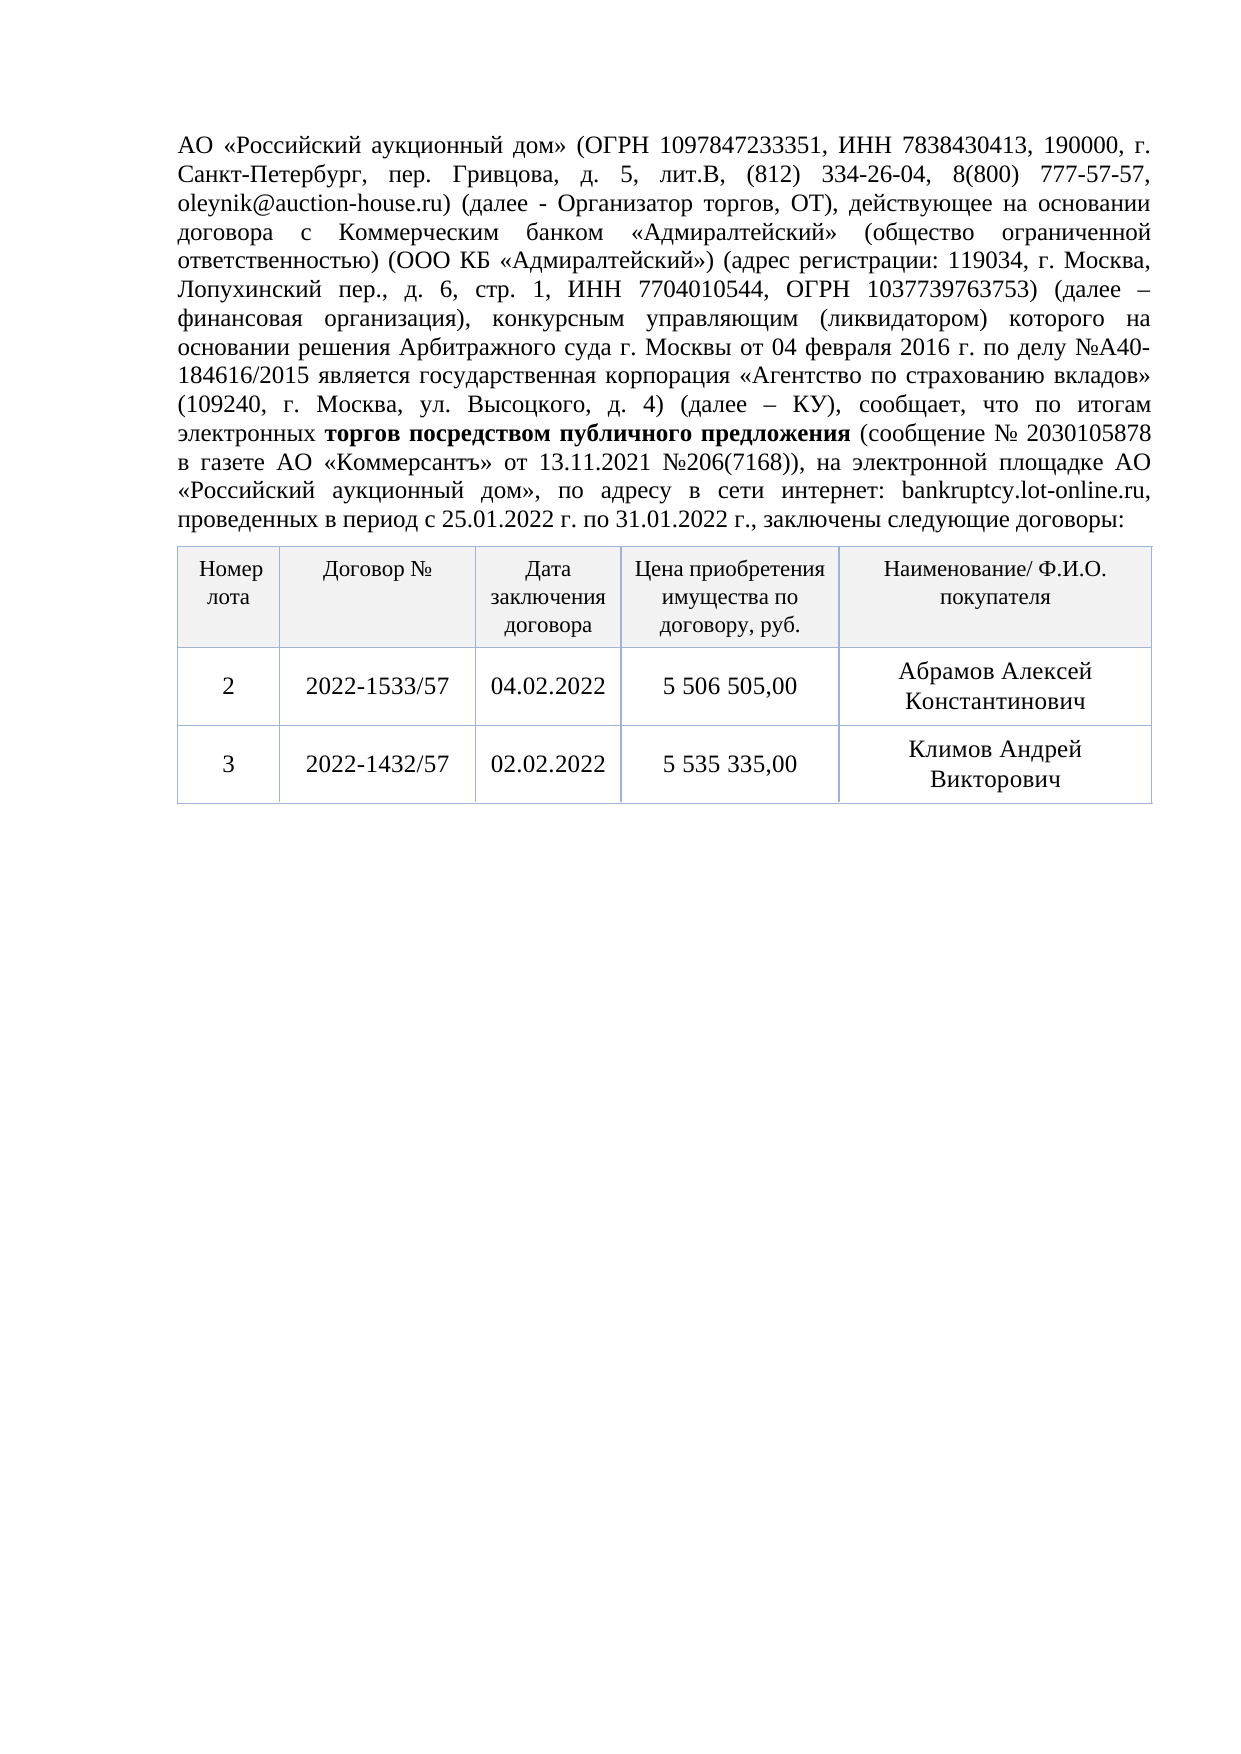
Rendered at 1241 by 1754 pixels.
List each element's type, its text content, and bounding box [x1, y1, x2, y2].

table_header Договор № [280, 547, 475, 647]
table_cell 5 535 335,00 [622, 726, 838, 802]
table_header Цена приобретения имущества по договору, руб. [622, 547, 838, 647]
table_cell 2022-1432/57 [280, 726, 475, 802]
table_header Наименование/ Ф.И.О. покупателя [840, 547, 1151, 647]
table_header Дата заключения договора [476, 547, 620, 647]
table_cell 3 [178, 726, 279, 802]
table_cell Абрамов Алексей Константинович [840, 648, 1151, 724]
text АО «Российский аукционный дом» (ОГРН 1097847233351, ИНН 7838430413, 190000, г. Санкт-Петербург, пер. Гривцова, д. 5, лит.В, (812) 334-26-04, 8(800) 777-57-57, oleynik@auction-house.ru) (далее - Организатор торгов, ОТ), действующее на основании договора с Коммерческим банком «Адмиралтейский» (общество ограниченной ответственностью) (ООО КБ «Адмиралтейский») (адрес регистрации: 119034, г. Москва, Лопухинский пер., д. 6, стр. 1, ИНН 7704010544, ОГРН 1037739763753) (далее – финансовая организация), конкурсным управляющим (ликвидатором) которого на основании решения Арбитражного суда г. Москвы от 04 февраля 2016 г. по делу №А40-184616/2015 является государственная корпорация «Агентство по страхованию вкладов» (109240, г. Москва, ул. Высоцкого, д. 4) (далее – КУ), сообщает, что по итогам электронных торгов посредством публичного предложения (сообщение № 2030105878 в газете АО «Коммерсантъ» от 13.11.2021 №206(7168)), на электронной площадке АО «Российский аукционный дом», по адресу в сети интернет: bankruptcy.lot-online.ru, проведенных в период с 25.01.2022 г. по 31.01.2022 г., заключены следующие договоры: [177, 131, 1152, 533]
table_cell 02.02.2022 [476, 726, 620, 802]
table_cell 2 [178, 648, 279, 724]
table_cell 5 506 505,00 [622, 648, 838, 724]
table_cell Климов Андрей Викторович [840, 726, 1151, 802]
table_cell 04.02.2022 [476, 648, 620, 724]
table_cell 2022-1533/57 [280, 648, 475, 724]
table_header Номер лота [178, 547, 279, 647]
